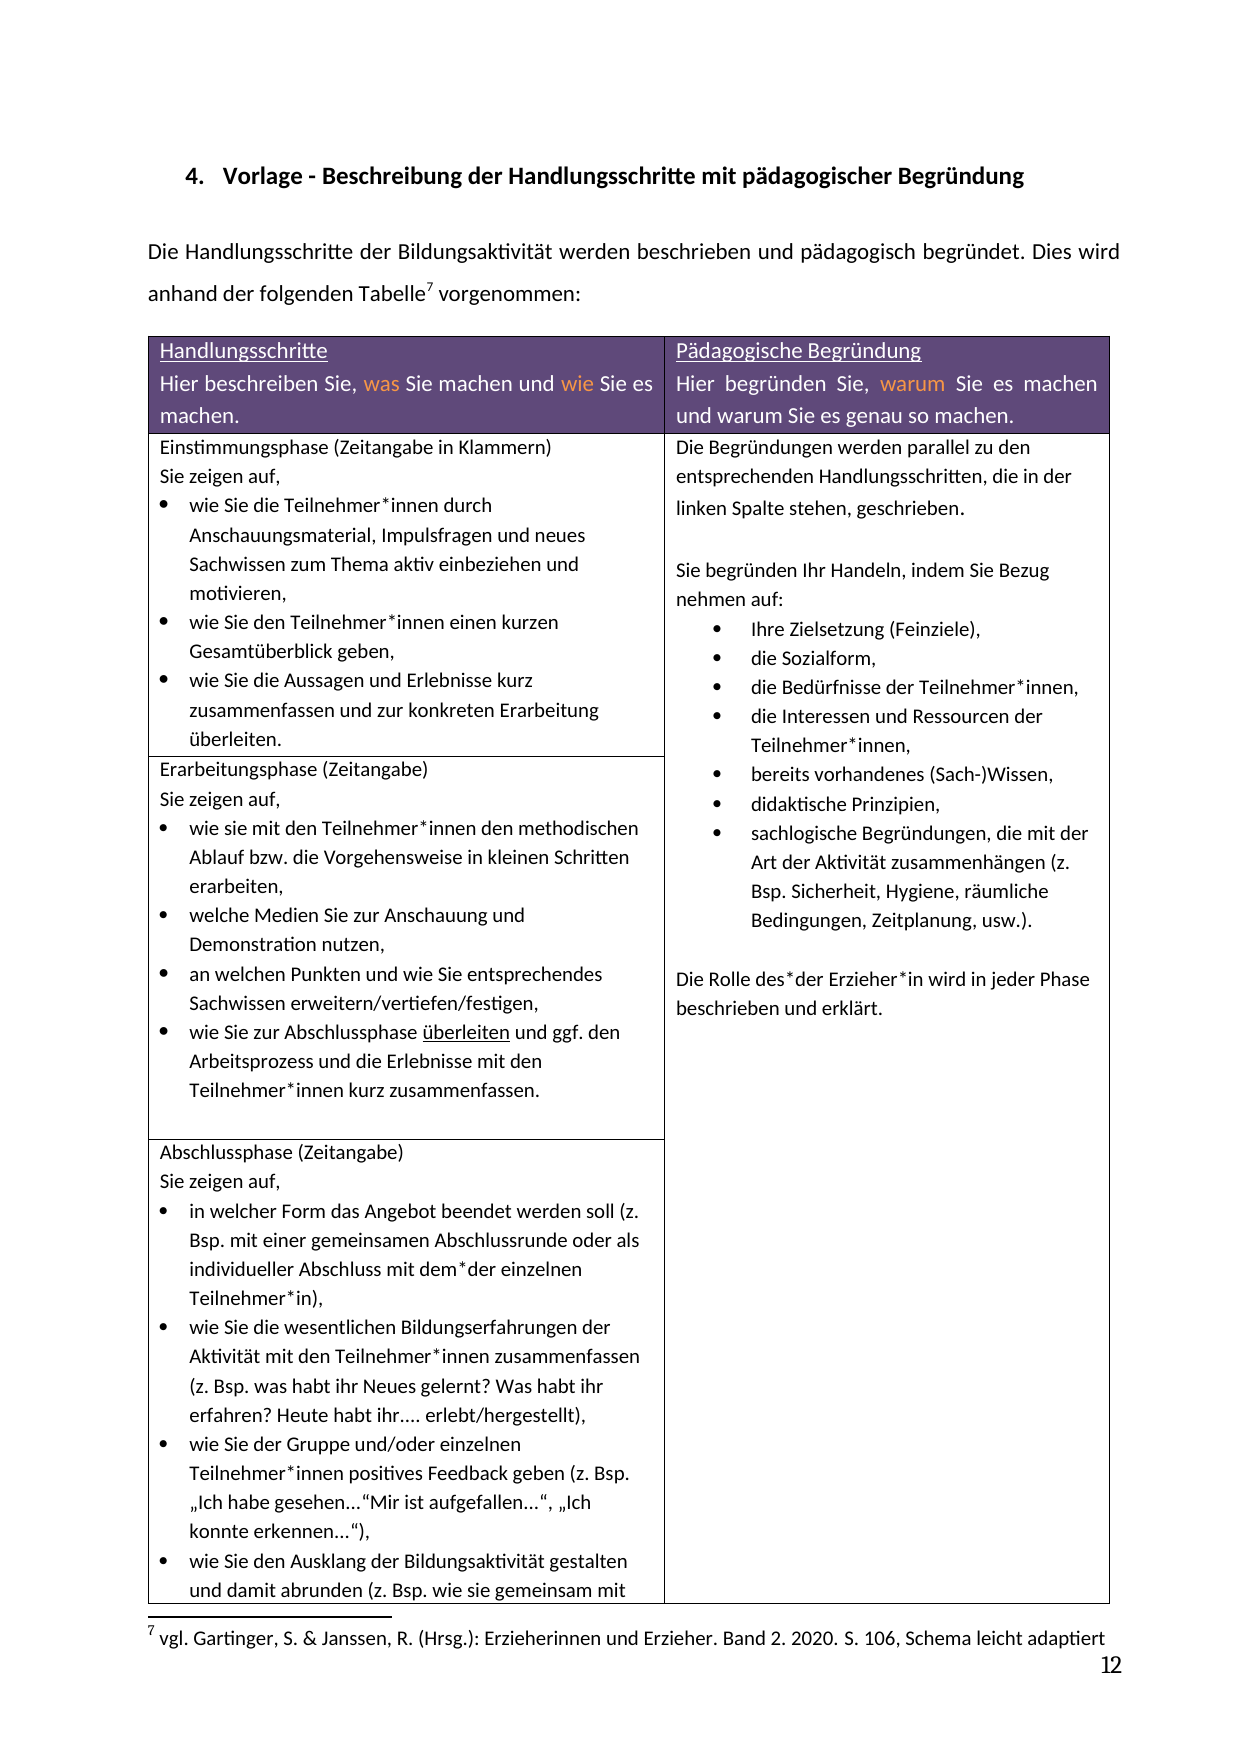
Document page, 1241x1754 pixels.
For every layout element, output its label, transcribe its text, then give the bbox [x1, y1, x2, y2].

table_cell Die Begründungen werden parallel zu den entsprechenden Handlungsschritten, die in der linken Spalte stehen, geschrieben. Sie begründen Ihr Handeln, indem Sie Bezug nehmen auf: Ihre Zielsetzung (Feinziele), die Sozialform, die Bedürfnisse der Teilnehmer*innen, die Interessen und Ressourcen der Teilnehmer*innen, bereits vorhandenes (Sach-)Wissen, didaktische Prinzipien, sachlogische Begründungen, die mit der Art der Aktivität zusammenhängen (z. Bsp. Sicherheit, Hygiene, räumliche Bedingungen, Zeitplanung, usw.). Die Rolle des*der Erzieher*in wird in jeder Phase beschrieben und erklärt. [665, 434, 1109, 1602]
table_header Handlungsschritte Hier beschreiben Sie, was Sie machen und wie Sie es machen. [149, 337, 664, 433]
table_cell Erarbeitungsphase (Zeitangabe) Sie zeigen auf, wie sie mit den Teilnehmer*innen den methodischen Ablauf bzw. die Vorgehensweise in kleinen Schritten erarbeiten, welche Medien Sie zur Anschauung und Demonstration nutzen, an welchen Punkten und wie Sie entsprechendes Sachwissen erweitern/vertiefen/festigen, wie Sie zur Abschlussphase überleiten und ggf. den Arbeitsprozess und die Erlebnisse mit den Teilnehmer*innen kurz zusammenfassen. [149, 757, 664, 1138]
table_header Pädagogische Begründung Hier begründen Sie, warum Sie es machen und warum Sie es genau so machen. [665, 337, 1109, 433]
subtitle Vorlage - Beschreibung der Handlungsschritte mit pädagogischer Begründung [185, 160, 1122, 191]
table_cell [149, 1140, 664, 1602]
table_cell Einstimmungsphase (Zeitangabe in Klammern) Sie zeigen auf, wie Sie die Teilnehmer*innen durch Anschauungsmaterial, Impulsfragen und neues Sachwissen zum Thema aktiv einbeziehen und motivieren, wie Sie den Teilnehmer*innen einen kurzen Gesamtüberblick geben, wie Sie die Aussagen und Erlebnisse kurz zusammenfassen und zur konkreten Erarbeitung überleiten. [149, 434, 664, 756]
text Die Handlungsschritte der Bildungsaktivität werden beschrieben und pädagogisch begründet. Dies wird anhand der folgenden Tabelle vorgenommen: [148, 237, 1122, 307]
